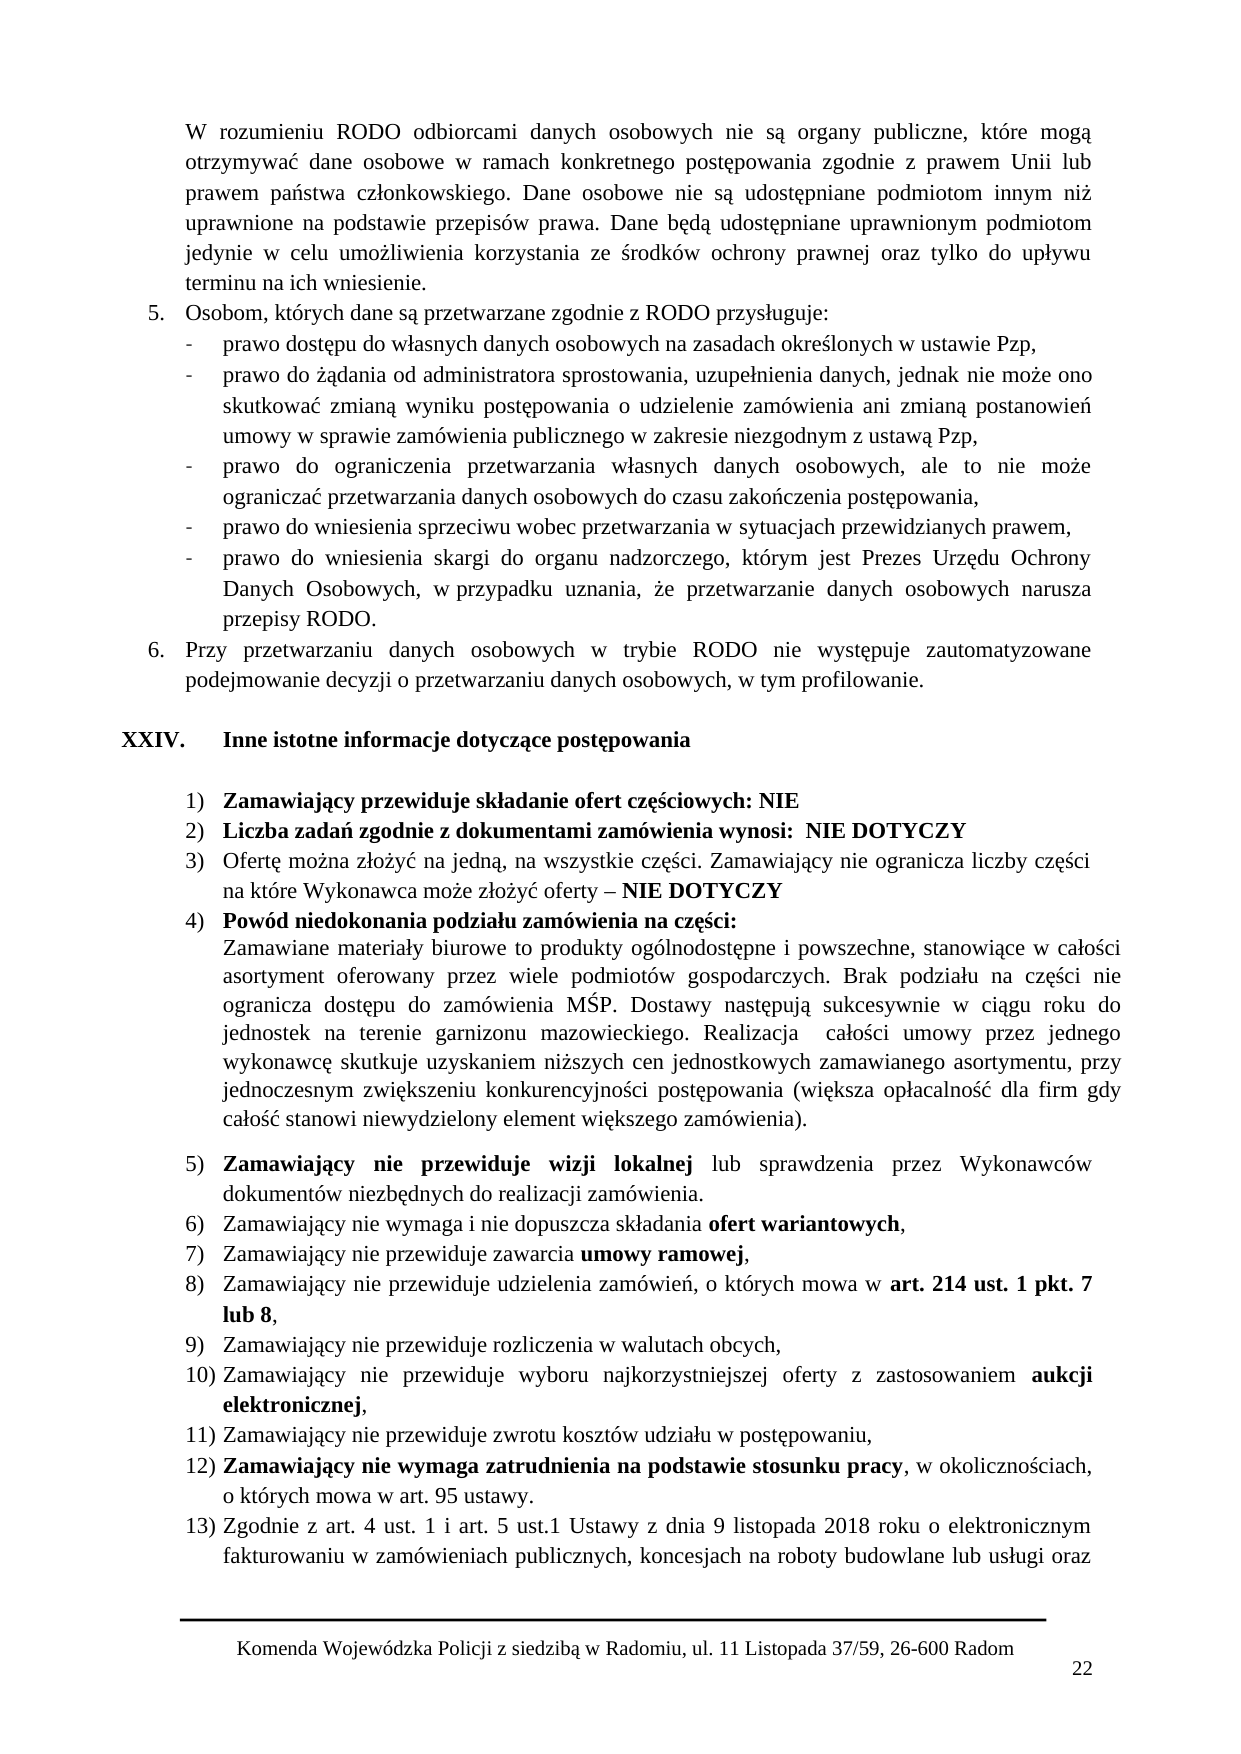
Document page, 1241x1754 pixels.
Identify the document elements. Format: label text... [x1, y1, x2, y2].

list Zamawiający nie przewiduje zawarcia umowy ramowej, [185, 1240, 1092, 1267]
list Zamawiający nie wymaga zatrudnienia na podstawie stosunku pracy, w okolicznościach, o których mowa w art. 95 ustawy. [185, 1452, 1092, 1508]
list prawo do wniesienia sprzeciwu wobec przetwarzania w sytuacjach przewidzianych prawem, [185, 513, 1092, 540]
list Zamawiający nie przewiduje udzielenia zamówień, o których mowa w art. 214 ust. 1 pkt. 7 lub 8, [185, 1271, 1092, 1327]
list Zamawiający nie wymaga i nie dopuszcza składania ofert wariantowych, [185, 1210, 1092, 1236]
list prawo dostępu do własnych danych osobowych na zasadach określonych w ustawie Pzp, [185, 329, 1092, 357]
list Zamawiający nie przewiduje zwrotu kosztów udziału w postępowaniu, [185, 1422, 1092, 1448]
text W rozumieniu RODO odbiorcami danych osobowych nie są organy publiczne, które mogą otrzymywać dane osobowe w ramach konkretnego postępowania zgodnie z prawem Unii lub prawem państwa członkowskiego. Dane osobowe nie są udostępniane podmiotom innym niż uprawnione na podstawie przepisów prawa. Dane będą udostępniane uprawnionym podmiotom jedynie w celu umożliwienia korzystania ze środków ochrony prawnej oraz tylko do upływu terminu na ich wniesienie. [185, 118, 1092, 296]
list Zamawiający nie przewiduje rozliczenia w walutach obcych, [185, 1331, 1092, 1357]
list prawo do wniesienia skargi do organu nadzorczego, którym jest Prezes Urzędu Ochrony Danych Osobowych, w przypadku uznania, że przetwarzanie danych osobowych narusza przepisy RODO. [185, 544, 1092, 632]
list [185, 1512, 1092, 1569]
list Przy przetwarzaniu danych osobowych w trybie RODO nie występuje zautomatyzowane podejmowanie decyzji o przetwarzaniu danych osobowych, w tym profilowanie. [148, 636, 1092, 692]
list Zamawiający przewiduje składanie ofert częściowych: NIE [185, 787, 1092, 813]
list prawo do żądania od administratora sprostowania, uzupełnienia danych, jednak nie może ono skutkować zmianą wyniku postępowania o udzielenie zamówienia ani zmianą postanowień umowy w sprawie zamówienia publicznego w zakresie niezgodnym z ustawą Pzp, [185, 361, 1092, 448]
list Liczba zadań zgodnie z dokumentami zamówienia wynosi: NIE DOTYCZY [185, 817, 1092, 843]
list Zamawiający nie przewiduje wyboru najkorzystniejszej oferty z zastosowaniem aukcji elektronicznej, [185, 1361, 1092, 1418]
list Powód niedokonania podziału zamówienia na części: [185, 908, 1092, 934]
list Zamawiane materiały biurowe to produkty ogólnodostępne i powszechne, stanowiące w całości asortyment oferowany przez wiele podmiotów gospodarczych. Brak podziału na części nie ogranicza dostępu do zamówienia MŚP. Dostawy następują sukcesywnie w ciągu roku do jednostek na terenie garnizonu mazowieckiego. Realizacja całości umowy przez jednego wykonawcę skutkuje uzyskaniem niższych cen jednostkowych zamawianego asortymentu, przy jednoczesnym zwiększeniu konkurencyjności postępowania (większa opłacalność dla firm gdy całość stanowi niewydzielony element większego zamówienia). [223, 934, 1122, 1131]
list Osobom, których dane są przetwarzane zgodnie z RODO przysługuje: [148, 299, 1092, 326]
list Inne istotne informacje dotyczące postępowania [185, 726, 1092, 753]
list Ofertę można złożyć na jedną, na wszystkie części. Zamawiający nie ogranicza liczby części na które Wykonawca może złożyć oferty – NIE DOTYCZY [185, 847, 1092, 904]
list Zamawiający nie przewiduje wizji lokalnej lub sprawdzenia przez Wykonawców dokumentów niezbędnych do realizacji zamówienia. [185, 1150, 1092, 1206]
list prawo do ograniczenia przetwarzania własnych danych osobowych, ale to nie może ograniczać przetwarzania danych osobowych do czasu zakończenia postępowania, [185, 452, 1092, 509]
